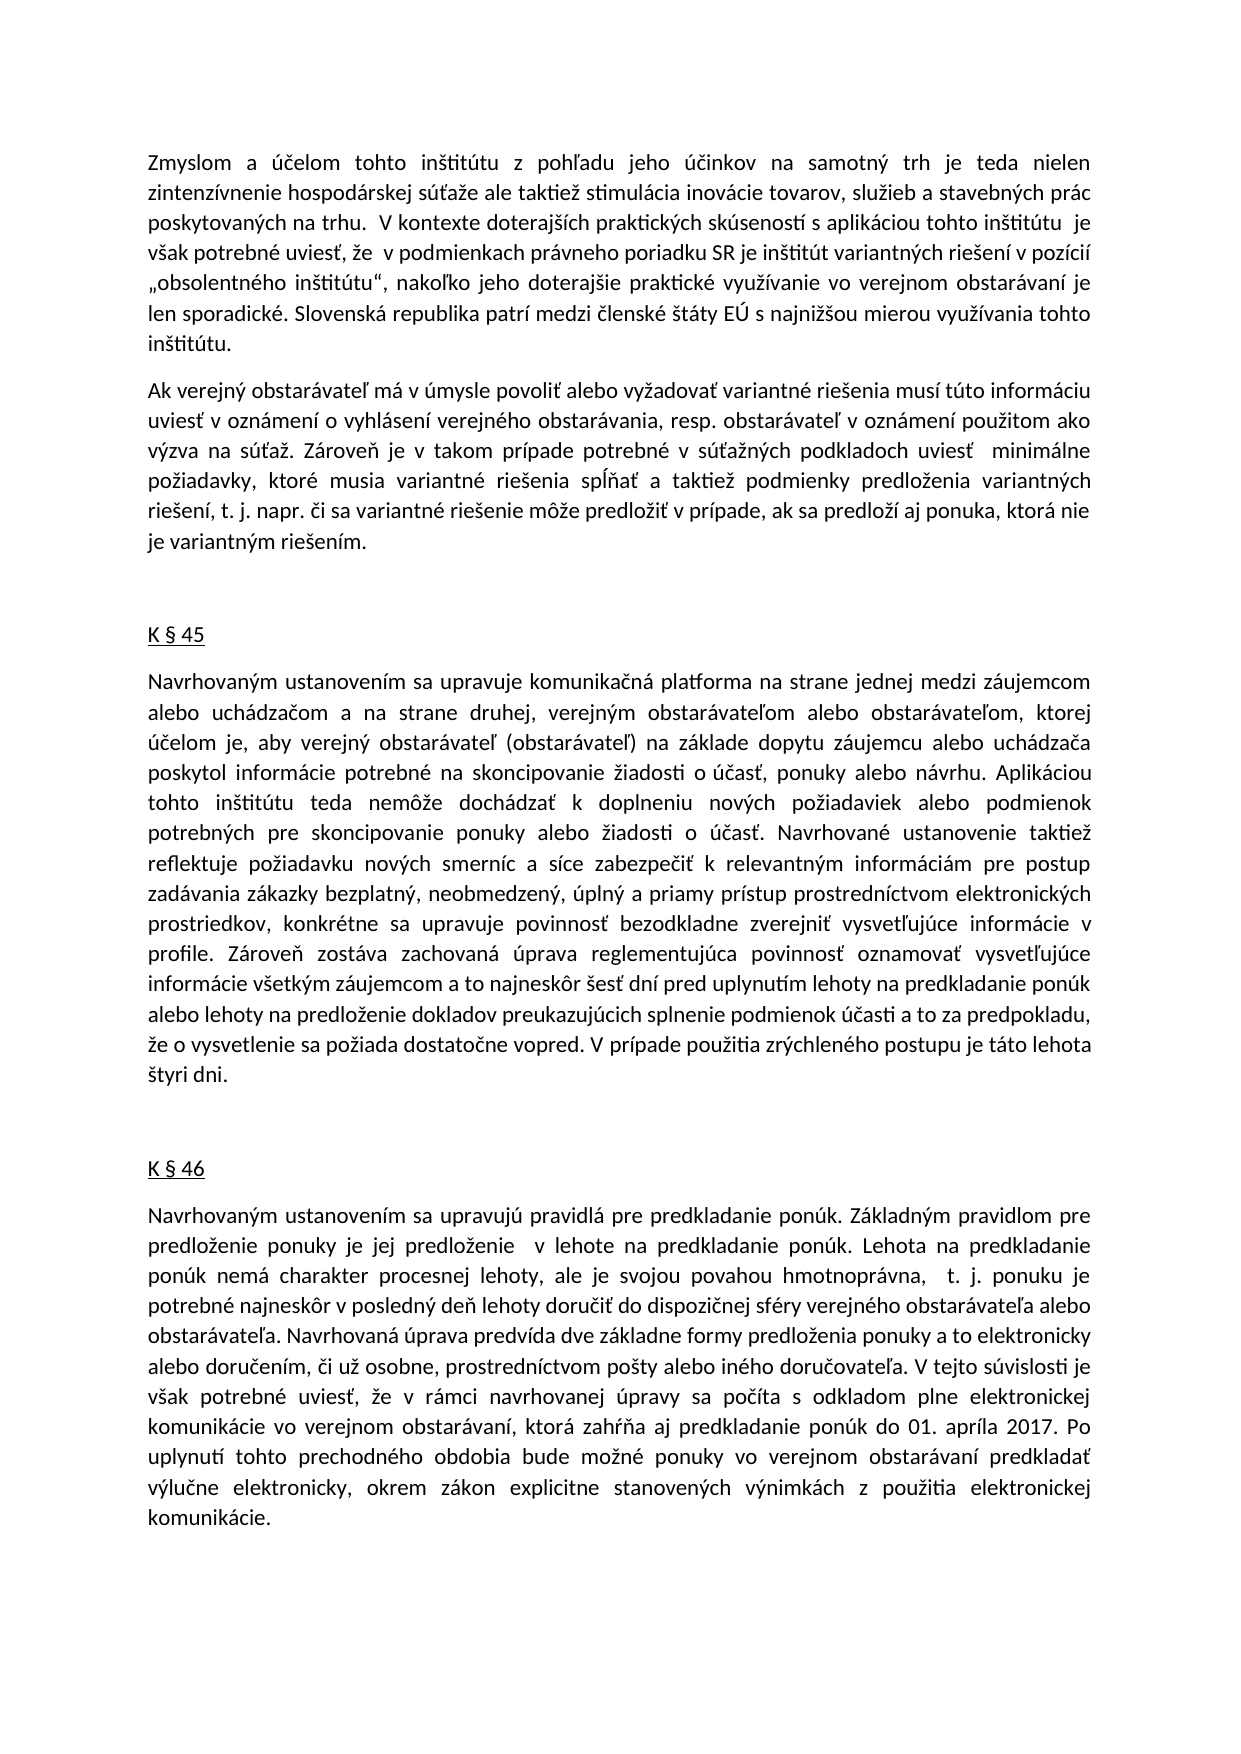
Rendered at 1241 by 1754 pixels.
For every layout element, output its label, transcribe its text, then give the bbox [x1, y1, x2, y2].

text K § 45 [148, 621, 1093, 648]
text K § 46 [148, 1154, 1093, 1182]
text Navrhovaným ustanovením sa upravuje komunikačná platforma na strane jednej medzi záujemcom alebo uchádzačom a na strane druhej, verejným obstarávateľom alebo obstarávateľom, ktorej účelom je, aby verejný obstarávateľ (obstarávateľ) na základe dopytu záujemcu alebo uchádzača poskytol informácie potrebné na skoncipovanie žiadosti o účasť, ponuky alebo návrhu. Aplikáciou tohto inštitútu teda nemôže dochádzať k doplneniu nových požiadaviek alebo podmienok potrebných pre skoncipovanie ponuky alebo žiadosti o účasť. Navrhované ustanovenie taktiež reflektuje požiadavku nových smerníc a síce zabezpečiť k relevantným informáciám pre postup zadávania zákazky bezplatný, neobmedzený, úplný a priamy prístup prostredníctvom elektronických prostriedkov, konkrétne sa upravuje povinnosť bezodkladne zverejniť vysvetľujúce informácie v profile. Zároveň zostáva zachovaná úprava reglementujúca povinnosť oznamovať vysvetľujúce informácie všetkým záujemcom a to najneskôr šesť dní pred uplynutím lehoty na predkladanie ponúk alebo lehoty na predloženie dokladov preukazujúcich splnenie podmienok účasti a to za predpokladu, že o vysvetlenie sa požiada dostatočne vopred. V prípade použitia zrýchleného postupu je táto lehota štyri dni. [148, 667, 1093, 1088]
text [148, 148, 1093, 357]
text Ak verejný obstarávateľ má v úmysle povoliť alebo vyžadovať variantné riešenia musí túto informáciu uviesť v oznámení o vyhlásení verejného obstarávania, resp. obstarávateľ v oznámení použitom ako výzva na súťaž. Zároveň je v takom prípade potrebné v súťažných podkladoch uviesť minimálne požiadavky, ktoré musia variantné riešenia spĺňať a taktiež podmienky predloženia variantných riešení, t. j. napr. či sa variantné riešenie môže predložiť v prípade, ak sa predloží aj ponuka, ktorá nie je variantným riešením. [148, 376, 1093, 555]
text Navrhovaným ustanovením sa upravujú pravidlá pre predkladanie ponúk. Základným pravidlom pre predloženie ponuky je jej predloženie v lehote na predkladanie ponúk. Lehota na predkladanie ponúk nemá charakter procesnej lehoty, ale je svojou povahou hmotnoprávna, t. j. ponuku je potrebné najneskôr v posledný deň lehoty doručiť do dispozičnej sféry verejného obstarávateľa alebo obstarávateľa. Navrhovaná úprava predvída dve základne formy predloženia ponuky a to elektronicky alebo doručením, či už osobne, prostredníctvom pošty alebo iného doručovateľa. V tejto súvislosti je však potrebné uviesť, že v rámci navrhovanej úpravy sa počíta s odkladom plne elektronickej komunikácie vo verejnom obstarávaní, ktorá zahŕňa aj predkladanie ponúk do 01. apríla 2017. Po uplynutí tohto prechodného obdobia bude možné ponuky vo verejnom obstarávaní predkladať výlučne elektronicky, okrem zákon explicitne stanovených výnimkách z použitia elektronickej komunikácie. [148, 1201, 1093, 1531]
